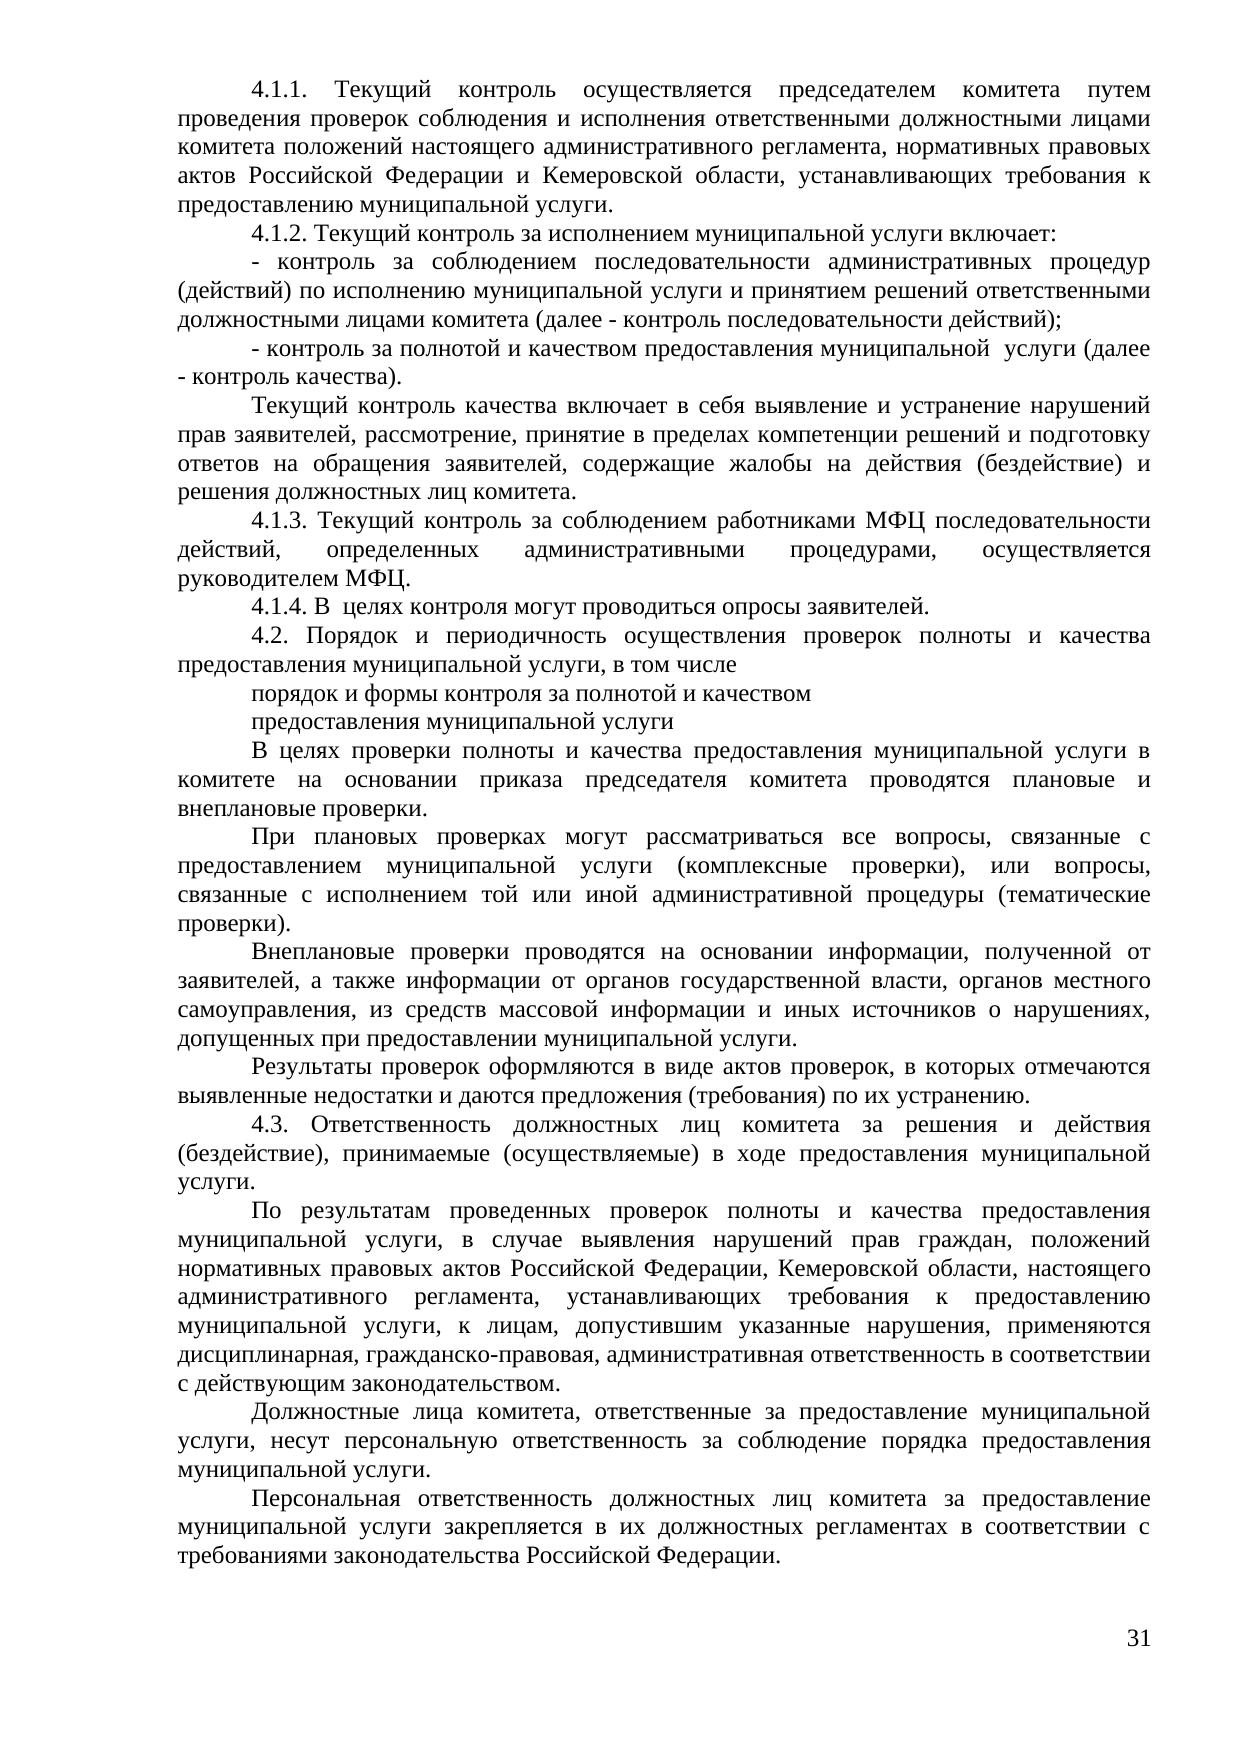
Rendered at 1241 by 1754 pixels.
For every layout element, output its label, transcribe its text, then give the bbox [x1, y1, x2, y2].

text 4.1.1. Текущий контроль осуществляется председателем комитета путем проведения проверок соблюдения и исполнения ответственными должностными лицами комитета положений настоящего административного регламента, нормативных правовых актов Российской Федерации и Кемеровской области, устанавливающих требования к предоставлению муниципальной услуги. [177, 74, 1152, 218]
text В целях проверки полноты и качества предоставления муниципальной услуги в комитете на основании приказа председателя комитета проводятся плановые и внеплановые проверки. [177, 735, 1152, 821]
text 4.1.4. В целях контроля могут проводиться опросы заявителей. [177, 591, 1152, 620]
text Персональная ответственность должностных лиц комитета за предоставление муниципальной услуги закрепляется в их должностных регламентах в соответствии с требованиями законодательства Российской Федерации. [177, 1483, 1152, 1569]
text порядок и формы контроля за полнотой и качеством [177, 678, 1152, 706]
text 4.1.3. Текущий контроль за соблюдением работниками МФЦ последовательности действий, определенных административными процедурами, осуществляется руководителем МФЦ. [177, 505, 1152, 591]
text 4.1.2. Текущий контроль за исполнением муниципальной услуги включает: [177, 218, 1152, 246]
text При плановых проверках могут рассматриваться все вопросы, связанные с предоставлением муниципальной услуги (комплексные проверки), или вопросы, связанные с исполнением той или иной административной процедуры (тематические проверки). [177, 821, 1152, 936]
text 4.3. Ответственность должностных лиц комитета за решения и действия (бездействие), принимаемые (осуществляемые) в ходе предоставления муниципальной услуги. [177, 1109, 1152, 1195]
text - контроль за полнотой и качеством предоставления муниципальной услуги (далее - контроль качества). [177, 333, 1152, 390]
text Должностные лица комитета, ответственные за предоставление муниципальной услуги, несут персональную ответственность за соблюдение порядка предоставления муниципальной услуги. [177, 1396, 1152, 1483]
text 4.2. Порядок и периодичность осуществления проверок полноты и качества предоставления муниципальной услуги, в том числе [177, 620, 1152, 678]
text Текущий контроль качества включает в себя выявление и устранение нарушений прав заявителей, рассмотрение, принятие в пределах компетенции решений и подготовку ответов на обращения заявителей, содержащие жалобы на действия (бездействие) и решения должностных лиц комитета. [177, 390, 1152, 505]
text По результатам проведенных проверок полноты и качества предоставления муниципальной услуги, в случае выявления нарушений прав граждан, положений нормативных правовых актов Российской Федерации, Кемеровской области, настоящего административного регламента, устанавливающих требования к предоставлению муниципальной услуги, к лицам, допустившим указанные нарушения, применяются дисциплинарная, гражданско-правовая, административная ответственность в соответствии с действующим законодательством. [177, 1195, 1152, 1396]
text Внеплановые проверки проводятся на основании информации, полученной от заявителей, а также информации от органов государственной власти, органов местного самоуправления, из средств массовой информации и иных источников о нарушениях, допущенных при предоставлении муниципальной услуги. [177, 936, 1152, 1051]
text Результаты проверок оформляются в виде актов проверок, в которых отмечаются выявленные недостатки и даются предложения (требования) по их устранению. [177, 1051, 1152, 1109]
text - контроль за соблюдением последовательности административных процедур (действий) по исполнению муниципальной услуги и принятием решений ответственными должностными лицами комитета (далее - контроль последовательности действий); [177, 246, 1152, 333]
text предоставления муниципальной услуги [177, 706, 1152, 735]
